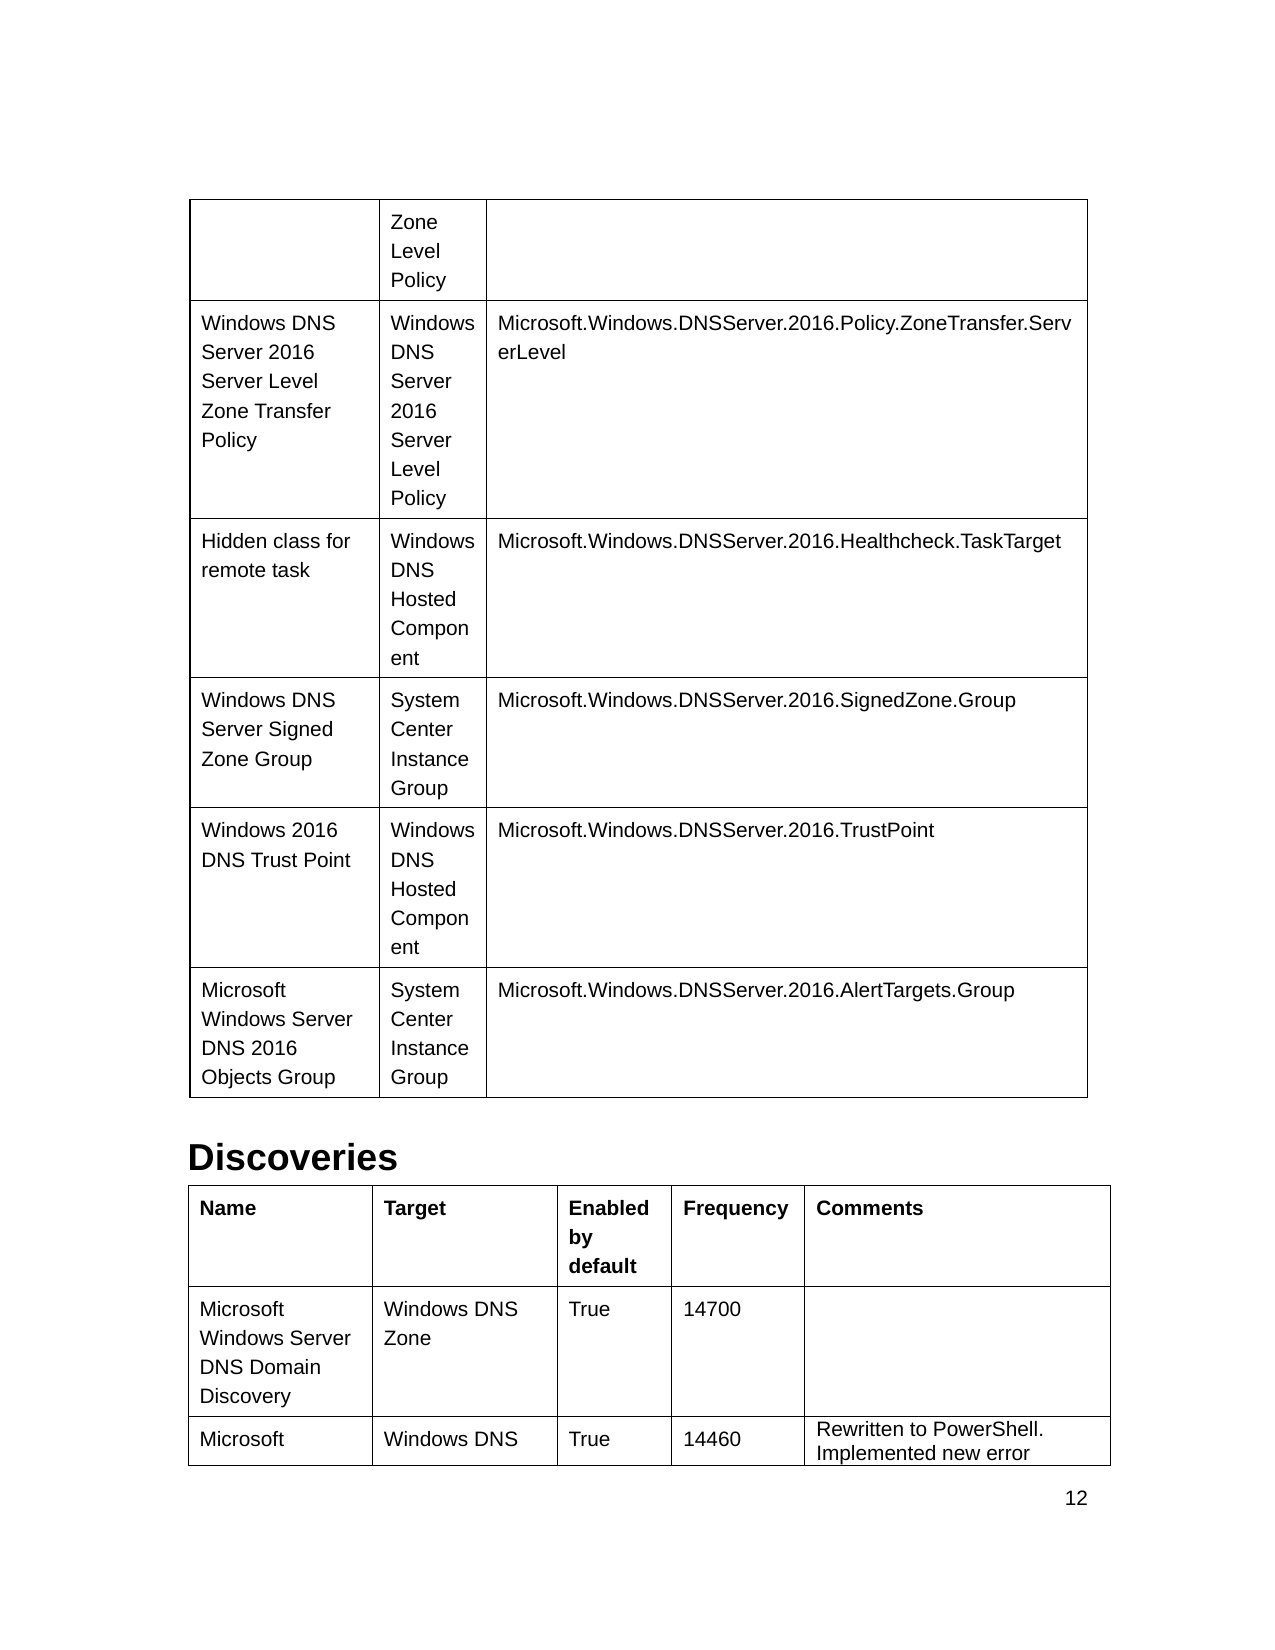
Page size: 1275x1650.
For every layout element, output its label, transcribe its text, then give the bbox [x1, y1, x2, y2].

table_cell Windows DNS Server 2016 Server Level Zone Transfer Policy [191, 301, 379, 518]
table_cell [805, 1287, 1110, 1416]
table_header Name [189, 1186, 372, 1286]
table_cell Microsoft.Windows.DNSServer.2016.TrustPoint [487, 808, 1087, 967]
table_cell Microsoft Windows Server DNS Domain Discovery [189, 1287, 372, 1416]
table_cell Windows DNS Zone [373, 1287, 557, 1416]
table_header Frequency [672, 1186, 804, 1286]
table_cell Windows DNS Server 2016 Server Level Policy [380, 301, 486, 518]
table_cell Windows DNS Server [373, 1417, 557, 1465]
table_cell True [558, 1417, 671, 1465]
table_cell Microsoft Windows Server DNS 2016 Objects Group [191, 968, 379, 1097]
table_cell Windows DNS Hosted Component [380, 519, 486, 677]
table_header Comments [805, 1186, 1110, 1286]
table_cell 14460 [672, 1417, 804, 1465]
table_cell Windows DNS Hosted Component [380, 808, 486, 967]
table_cell System Center Instance Group [380, 968, 486, 1097]
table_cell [189, 1417, 372, 1465]
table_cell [487, 200, 1087, 300]
table_cell Microsoft.Windows.DNSServer.2016.SignedZone.Group [487, 678, 1087, 807]
table_cell Microsoft.Windows.DNSServer.2016.Healthcheck.TaskTarget [487, 519, 1087, 677]
table_cell Hidden class for remote task [191, 519, 379, 677]
table_cell Windows 2016 DNS Trust Point [191, 808, 379, 967]
table_cell Microsoft.Windows.DNSServer.2016.AlertTargets.Group [487, 968, 1087, 1097]
table_cell True [558, 1287, 671, 1416]
table_cell System Center Instance Group [380, 678, 486, 807]
table_header Target [373, 1186, 557, 1286]
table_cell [380, 200, 486, 300]
table_cell 14700 [672, 1287, 804, 1416]
table_header Enabled by default [558, 1186, 671, 1286]
table_cell Windows DNS Server Signed Zone Group [191, 678, 379, 807]
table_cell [191, 200, 379, 300]
table_cell Microsoft.Windows.DNSServer.2016.Policy.ZoneTransfer.ServerLevel [487, 301, 1087, 518]
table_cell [805, 1417, 1110, 1465]
subtitle Discoveries [187, 1135, 1087, 1178]
